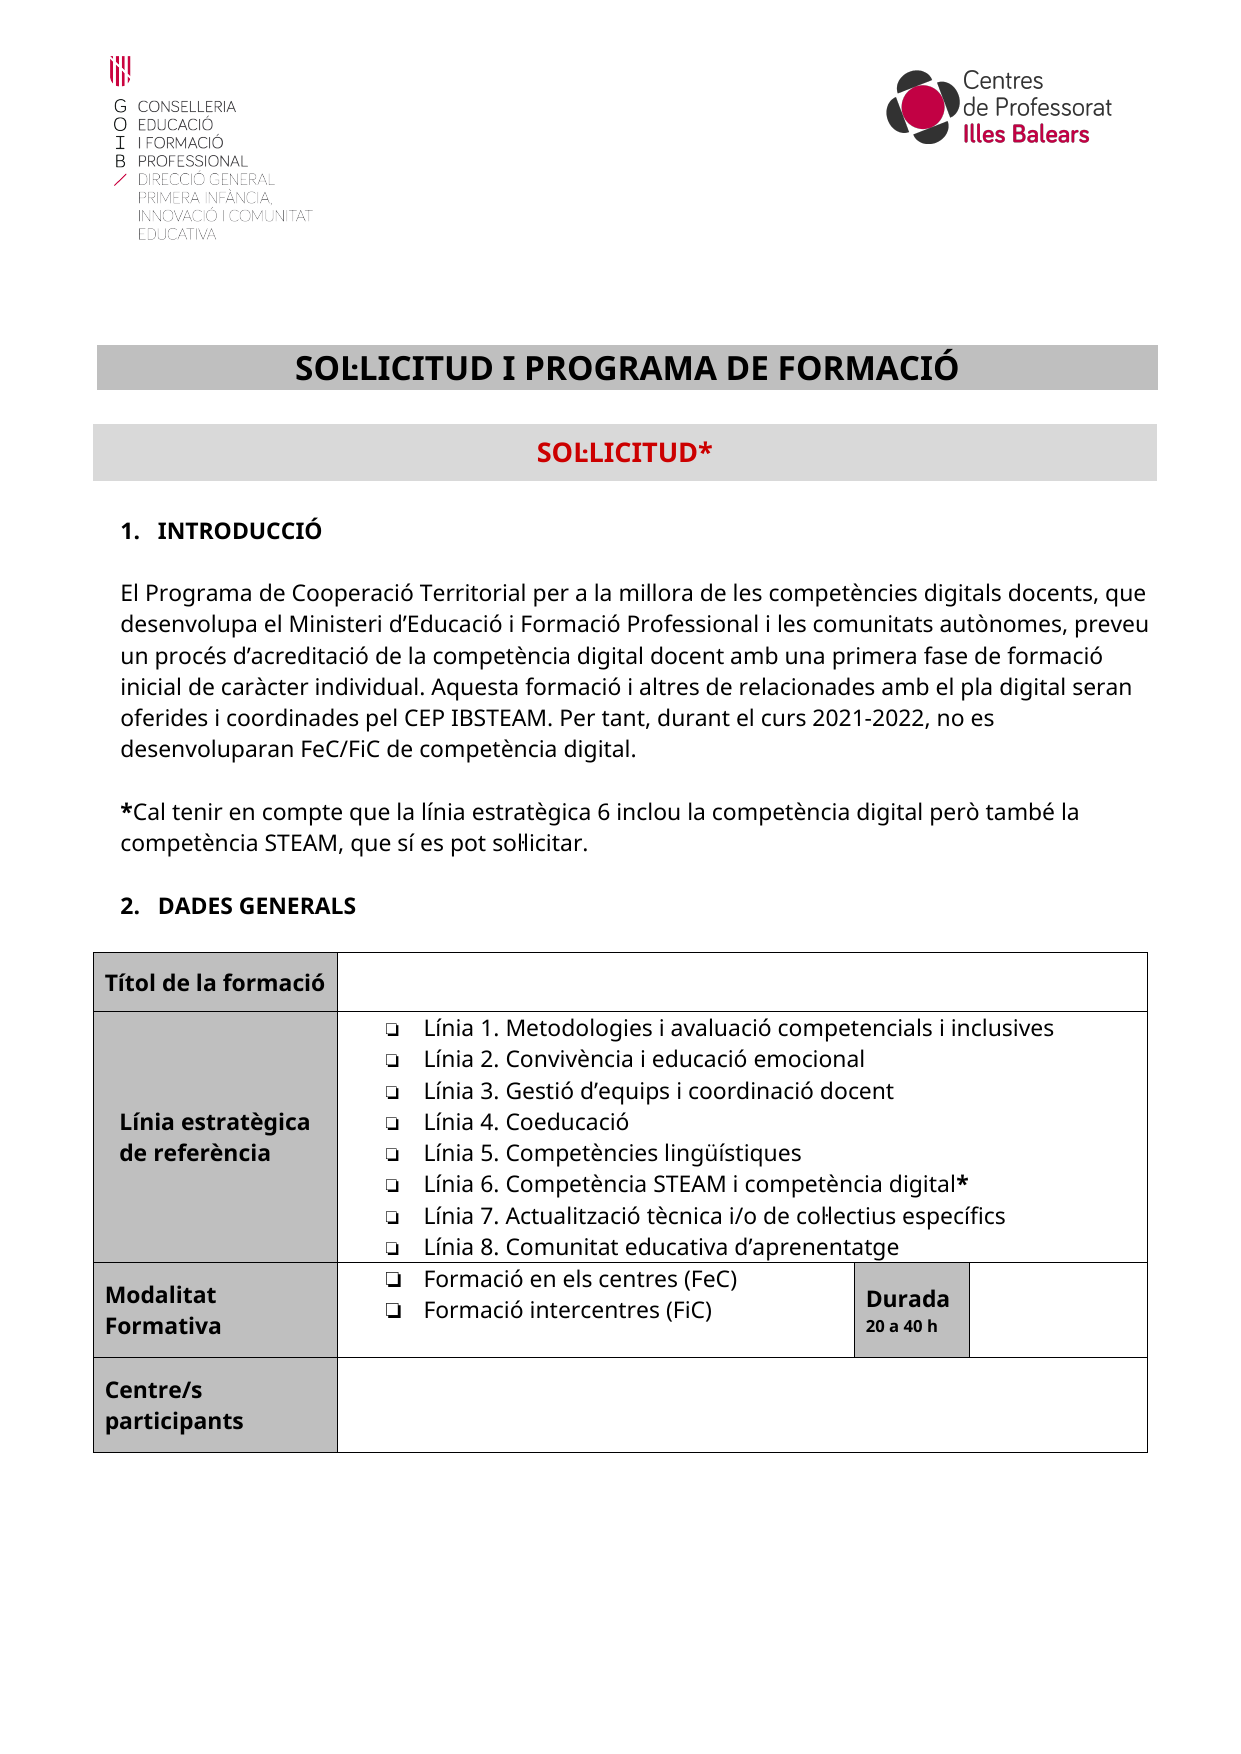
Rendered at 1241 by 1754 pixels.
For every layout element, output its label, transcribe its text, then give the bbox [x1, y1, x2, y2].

table_cell Durada 20 a 40 h [855, 1263, 969, 1357]
picture [98, 46, 324, 250]
table_cell Formació en els centres (FeC) Formació intercentres (FiC) [338, 1263, 854, 1357]
picture [884, 66, 1137, 149]
table_cell Modalitat Formativa [94, 1263, 337, 1357]
table_header [338, 953, 1147, 1011]
table_header SOL·LICITUD* [93, 424, 1157, 481]
table_cell Centre/s participants [94, 1358, 337, 1452]
text SOL·LICITUD I PROGRAMA DE FORMACIÓ [97, 345, 1158, 390]
table_cell Línia estratègica de referència [94, 1012, 337, 1262]
list DADES GENERALS [120, 889, 1158, 921]
table_header Títol de la formació [94, 953, 337, 1011]
list INTRODUCCIÓ [120, 514, 1158, 546]
table_cell Línia 1. Metodologies i avaluació competencials i inclusives Línia 2. Convivència i educació emocional Línia 3. Gestió d’equips i coordinació docent Línia 4. Coeducació Línia 5. Competències lingüístiques Línia 6. Competència STEAM i competència digital* Línia 7. Actualització tècnica i/o de col·lectius específics Línia 8. Comunitat educativa d’aprenentatge [338, 1012, 1147, 1262]
text El Programa de Cooperació Territorial per a la millora de les competències digitals docents, que desenvolupa el Ministeri d’Educació i Formació Professional i les comunitats autònomes, preveu un procés d’acreditació de la competència digital docent amb una primera fase de formació inicial de caràcter individual. Aquesta formació i altres de relacionades amb el pla digital seran oferides i coordinades pel CEP IBSTEAM. Per tant, durant el curs 2021-2022, no es desenvoluparan FeC/FiC de competència digital. [120, 577, 1158, 764]
table_cell [970, 1263, 1147, 1357]
text *Cal tenir en compte que la línia estratègica 6 inclou la competència digital però també la competència STEAM, que sí es pot sol·licitar. [589, 796, 1158, 858]
table_cell [338, 1358, 1147, 1452]
